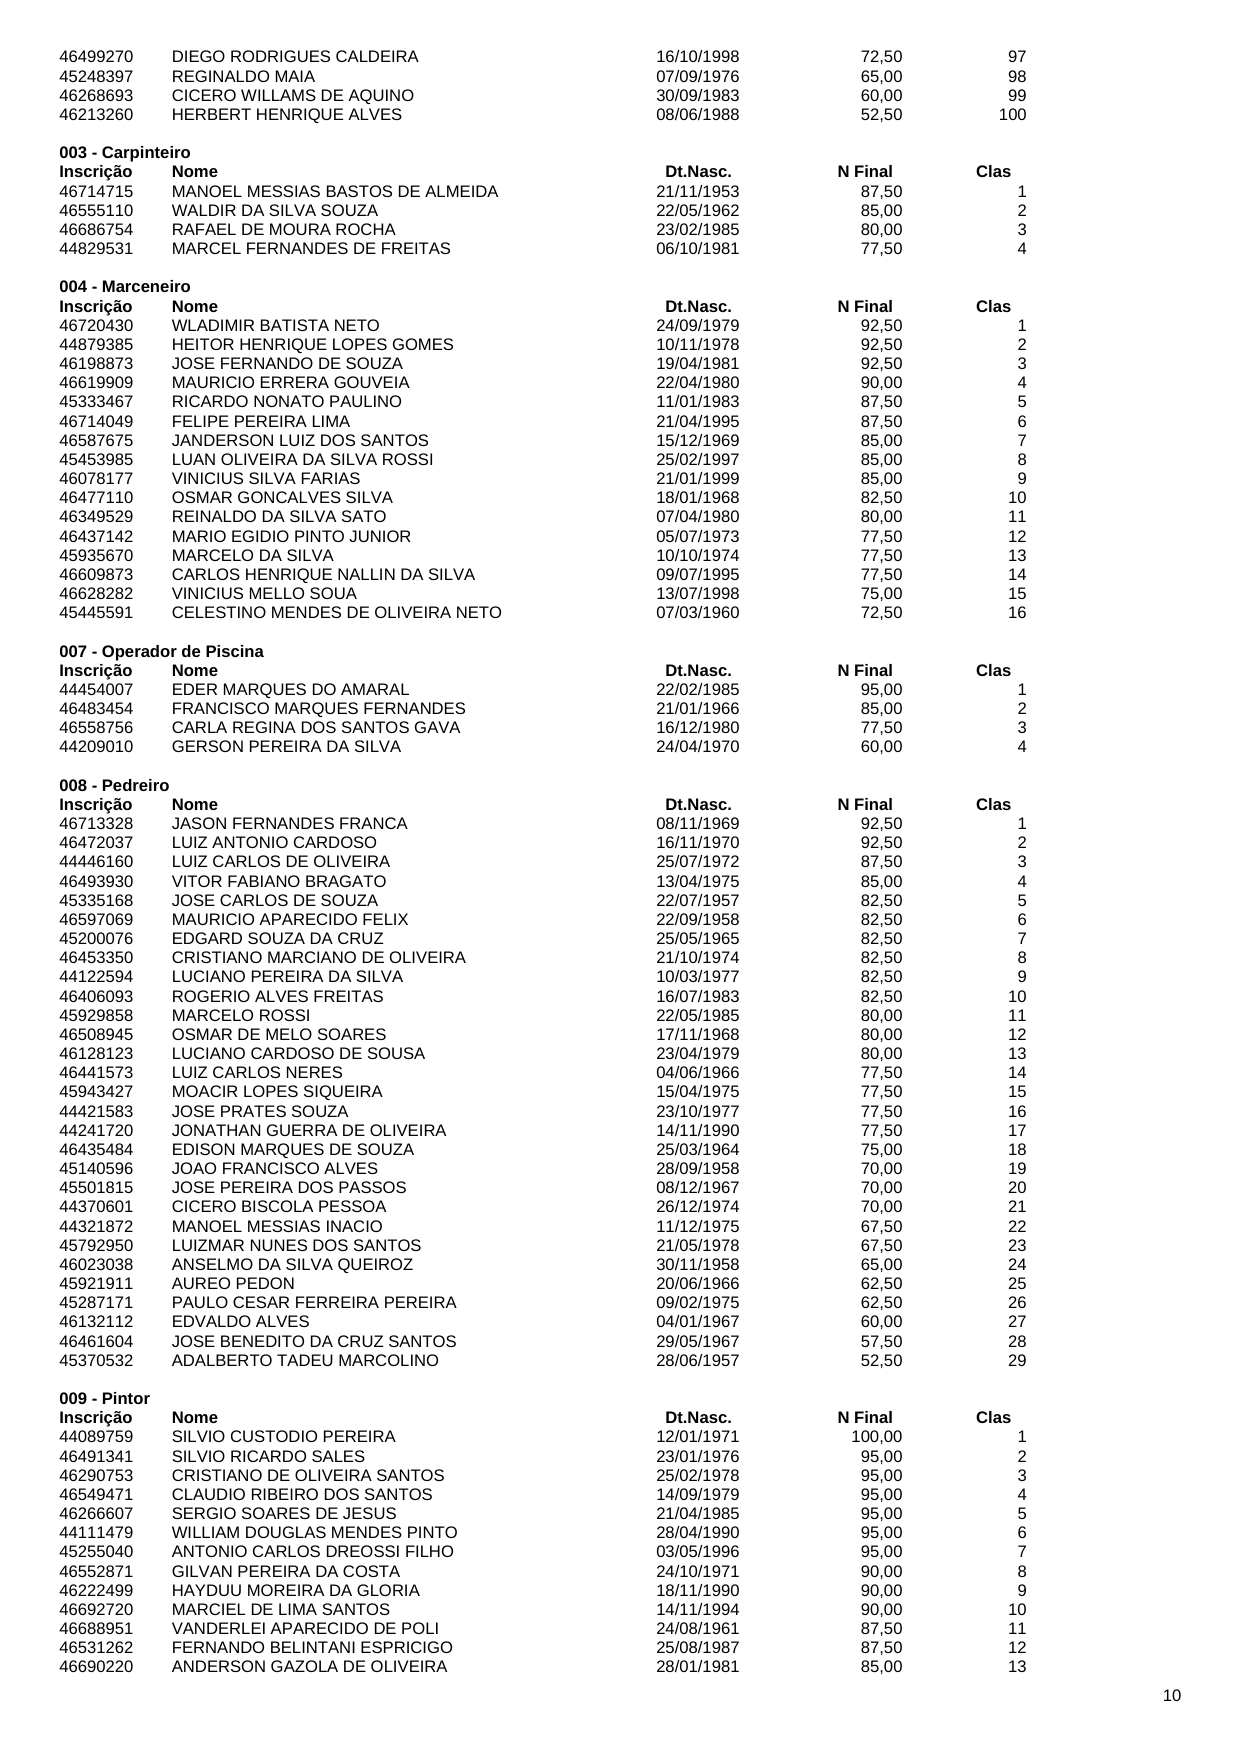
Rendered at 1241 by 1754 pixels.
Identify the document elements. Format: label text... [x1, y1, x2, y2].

text 45921911 AUREO PEDON 20/06/1966 62,50 25 [59, 1274, 1181, 1293]
text 46713328 JASON FERNANDES FRANCA 08/11/1969 92,50 1 [59, 814, 1181, 833]
text 46472037 LUIZ ANTONIO CARDOSO 16/11/1970 92,50 2 [59, 833, 1181, 852]
text 45935670 MARCELO DA SILVA 10/10/1974 77,50 13 [59, 546, 1181, 565]
text 46349529 REINALDO DA SILVA SATO 07/04/1980 80,00 11 [59, 507, 1181, 526]
text 46483454 FRANCISCO MARQUES FERNANDES 21/01/1966 85,00 2 [59, 699, 1181, 718]
text 46609873 CARLOS HENRIQUE NALLIN DA SILVA 09/07/1995 77,50 14 [59, 565, 1181, 584]
text 46222499 HAYDUU MOREIRA DA GLORIA 18/11/1990 90,00 9 [59, 1581, 1181, 1600]
text 45445591 CELESTINO MENDES DE OLIVEIRA NETO 07/03/1960 72,50 16 [59, 603, 1181, 622]
text 46453350 CRISTIANO MARCIANO DE OLIVEIRA 21/10/1974 82,50 8 [59, 948, 1181, 967]
text 45453985 LUAN OLIVEIRA DA SILVA ROSSI 25/02/1997 85,00 8 [59, 450, 1181, 469]
text 46268693 CICERO WILLAMS DE AQUINO 30/09/1983 60,00 99 [59, 86, 1181, 105]
text 44089759 SILVIO CUSTODIO PEREIRA 12/01/1971 100,00 1 [59, 1427, 1181, 1446]
text 46692720 MARCIEL DE LIMA SANTOS 14/11/1994 90,00 10 [59, 1600, 1181, 1619]
text Inscrição Nome Dt.Nasc. N Final Clas [59, 795, 1181, 814]
text 45370532 ADALBERTO TADEU MARCOLINO 28/06/1957 52,50 29 [59, 1351, 1181, 1370]
text 44209010 GERSON PEREIRA DA SILVA 24/04/1970 60,00 4 [59, 737, 1181, 756]
text 45287171 PAULO CESAR FERREIRA PEREIRA 09/02/1975 62,50 26 [59, 1293, 1181, 1312]
text 44370601 CICERO BISCOLA PESSOA 26/12/1974 70,00 21 [59, 1197, 1181, 1216]
text 008 - Pedreiro [59, 776, 1181, 795]
text 46619909 MAURICIO ERRERA GOUVEIA 22/04/1980 90,00 4 [59, 373, 1181, 392]
text 46686754 RAFAEL DE MOURA ROCHA 23/02/1985 80,00 3 [59, 220, 1181, 239]
text 46213260 HERBERT HENRIQUE ALVES 08/06/1988 52,50 100 [59, 105, 1181, 124]
text 46499270 DIEGO RODRIGUES CALDEIRA 16/10/1998 72,50 97 [59, 47, 1181, 66]
text 45140596 JOAO FRANCISCO ALVES 28/09/1958 70,00 19 [59, 1159, 1181, 1178]
text 46266607 SERGIO SOARES DE JESUS 21/04/1985 95,00 5 [59, 1504, 1181, 1523]
text 45255040 ANTONIO CARLOS DREOSSI FILHO 03/05/1996 95,00 7 [59, 1542, 1181, 1561]
text 45335168 JOSE CARLOS DE SOUZA 22/07/1957 82,50 5 [59, 891, 1181, 910]
text 44421583 JOSE PRATES SOUZA 23/10/1977 77,50 16 [59, 1101, 1181, 1121]
text 46714715 MANOEL MESSIAS BASTOS DE ALMEIDA 21/11/1953 87,50 1 [59, 181, 1181, 201]
text 46587675 JANDERSON LUIZ DOS SANTOS 15/12/1969 85,00 7 [59, 431, 1181, 450]
text 46441573 LUIZ CARLOS NERES 04/06/1966 77,50 14 [59, 1063, 1181, 1082]
text 46023038 ANSELMO DA SILVA QUEIROZ 30/11/1958 65,00 24 [59, 1255, 1181, 1274]
text 007 - Operador de Piscina [59, 641, 1181, 661]
text 46491341 SILVIO RICARDO SALES 23/01/1976 95,00 2 [59, 1446, 1181, 1466]
text 46128123 LUCIANO CARDOSO DE SOUSA 23/04/1979 80,00 13 [59, 1044, 1181, 1063]
text 46508945 OSMAR DE MELO SOARES 17/11/1968 80,00 12 [59, 1025, 1181, 1044]
text 44454007 EDER MARQUES DO AMARAL 22/02/1985 95,00 1 [59, 680, 1181, 699]
text 46290753 CRISTIANO DE OLIVEIRA SANTOS 25/02/1978 95,00 3 [59, 1466, 1181, 1485]
text Inscrição Nome Dt.Nasc. N Final Clas [59, 1408, 1181, 1427]
text 46437142 MARIO EGIDIO PINTO JUNIOR 05/07/1973 77,50 12 [59, 526, 1181, 546]
text 45929858 MARCELO ROSSI 22/05/1985 80,00 11 [59, 1006, 1181, 1025]
text 46555110 WALDIR DA SILVA SOUZA 22/05/1962 85,00 2 [59, 201, 1181, 220]
text 45943427 MOACIR LOPES SIQUEIRA 15/04/1975 77,50 15 [59, 1082, 1181, 1101]
text 46198873 JOSE FERNANDO DE SOUZA 19/04/1981 92,50 3 [59, 354, 1181, 373]
text 46552871 GILVAN PEREIRA DA COSTA 24/10/1971 90,00 8 [59, 1561, 1181, 1581]
text 45333467 RICARDO NONATO PAULINO 11/01/1983 87,50 5 [59, 392, 1181, 411]
text 46461604 JOSE BENEDITO DA CRUZ SANTOS 29/05/1967 57,50 28 [59, 1331, 1181, 1351]
text 46435484 EDISON MARQUES DE SOUZA 25/03/1964 75,00 18 [59, 1140, 1181, 1159]
text Inscrição Nome Dt.Nasc. N Final Clas [59, 296, 1181, 316]
text 44111479 WILLIAM DOUGLAS MENDES PINTO 28/04/1990 95,00 6 [59, 1523, 1181, 1542]
text 46720430 WLADIMIR BATISTA NETO 24/09/1979 92,50 1 [59, 316, 1181, 335]
text 46690220 ANDERSON GAZOLA DE OLIVEIRA 28/01/1981 85,00 13 [59, 1657, 1181, 1676]
text 44829531 MARCEL FERNANDES DE FREITAS 06/10/1981 77,50 4 [59, 239, 1181, 258]
text 46549471 CLAUDIO RIBEIRO DOS SANTOS 14/09/1979 95,00 4 [59, 1485, 1181, 1504]
text 46628282 VINICIUS MELLO SOUA 13/07/1998 75,00 15 [59, 584, 1181, 603]
text 44241720 JONATHAN GUERRA DE OLIVEIRA 14/11/1990 77,50 17 [59, 1121, 1181, 1140]
text 46078177 VINICIUS SILVA FARIAS 21/01/1999 85,00 9 [59, 469, 1181, 488]
text 44122594 LUCIANO PEREIRA DA SILVA 10/03/1977 82,50 9 [59, 967, 1181, 986]
text 46406093 ROGERIO ALVES FREITAS 16/07/1983 82,50 10 [59, 986, 1181, 1006]
text 46558756 CARLA REGINA DOS SANTOS GAVA 16/12/1980 77,50 3 [59, 718, 1181, 737]
text 46714049 FELIPE PEREIRA LIMA 21/04/1995 87,50 6 [59, 411, 1181, 431]
text Inscrição Nome Dt.Nasc. N Final Clas [59, 661, 1181, 680]
text 46477110 OSMAR GONCALVES SILVA 18/01/1968 82,50 10 [59, 488, 1181, 507]
text 003 - Carpinteiro [59, 143, 1181, 162]
text 45200076 EDGARD SOUZA DA CRUZ 25/05/1965 82,50 7 [59, 929, 1181, 948]
text 46597069 MAURICIO APARECIDO FELIX 22/09/1958 82,50 6 [59, 910, 1181, 929]
text 46531262 FERNANDO BELINTANI ESPRICIGO 25/08/1987 87,50 12 [59, 1638, 1181, 1657]
text 46132112 EDVALDO ALVES 04/01/1967 60,00 27 [59, 1312, 1181, 1331]
text 44321872 MANOEL MESSIAS INACIO 11/12/1975 67,50 22 [59, 1216, 1181, 1236]
text 44879385 HEITOR HENRIQUE LOPES GOMES 10/11/1978 92,50 2 [59, 335, 1181, 354]
text Inscrição Nome Dt.Nasc. N Final Clas [59, 162, 1181, 181]
text 45248397 REGINALDO MAIA 07/09/1976 65,00 98 [59, 66, 1181, 86]
text 46688951 VANDERLEI APARECIDO DE POLI 24/08/1961 87,50 11 [59, 1619, 1181, 1638]
text 45501815 JOSE PEREIRA DOS PASSOS 08/12/1967 70,00 20 [59, 1178, 1181, 1197]
text 46493930 VITOR FABIANO BRAGATO 13/04/1975 85,00 4 [59, 871, 1181, 891]
text 44446160 LUIZ CARLOS DE OLIVEIRA 25/07/1972 87,50 3 [59, 852, 1181, 871]
text 45792950 LUIZMAR NUNES DOS SANTOS 21/05/1978 67,50 23 [59, 1236, 1181, 1255]
text 009 - Pintor [59, 1389, 1181, 1408]
text 004 - Marceneiro [59, 277, 1181, 296]
